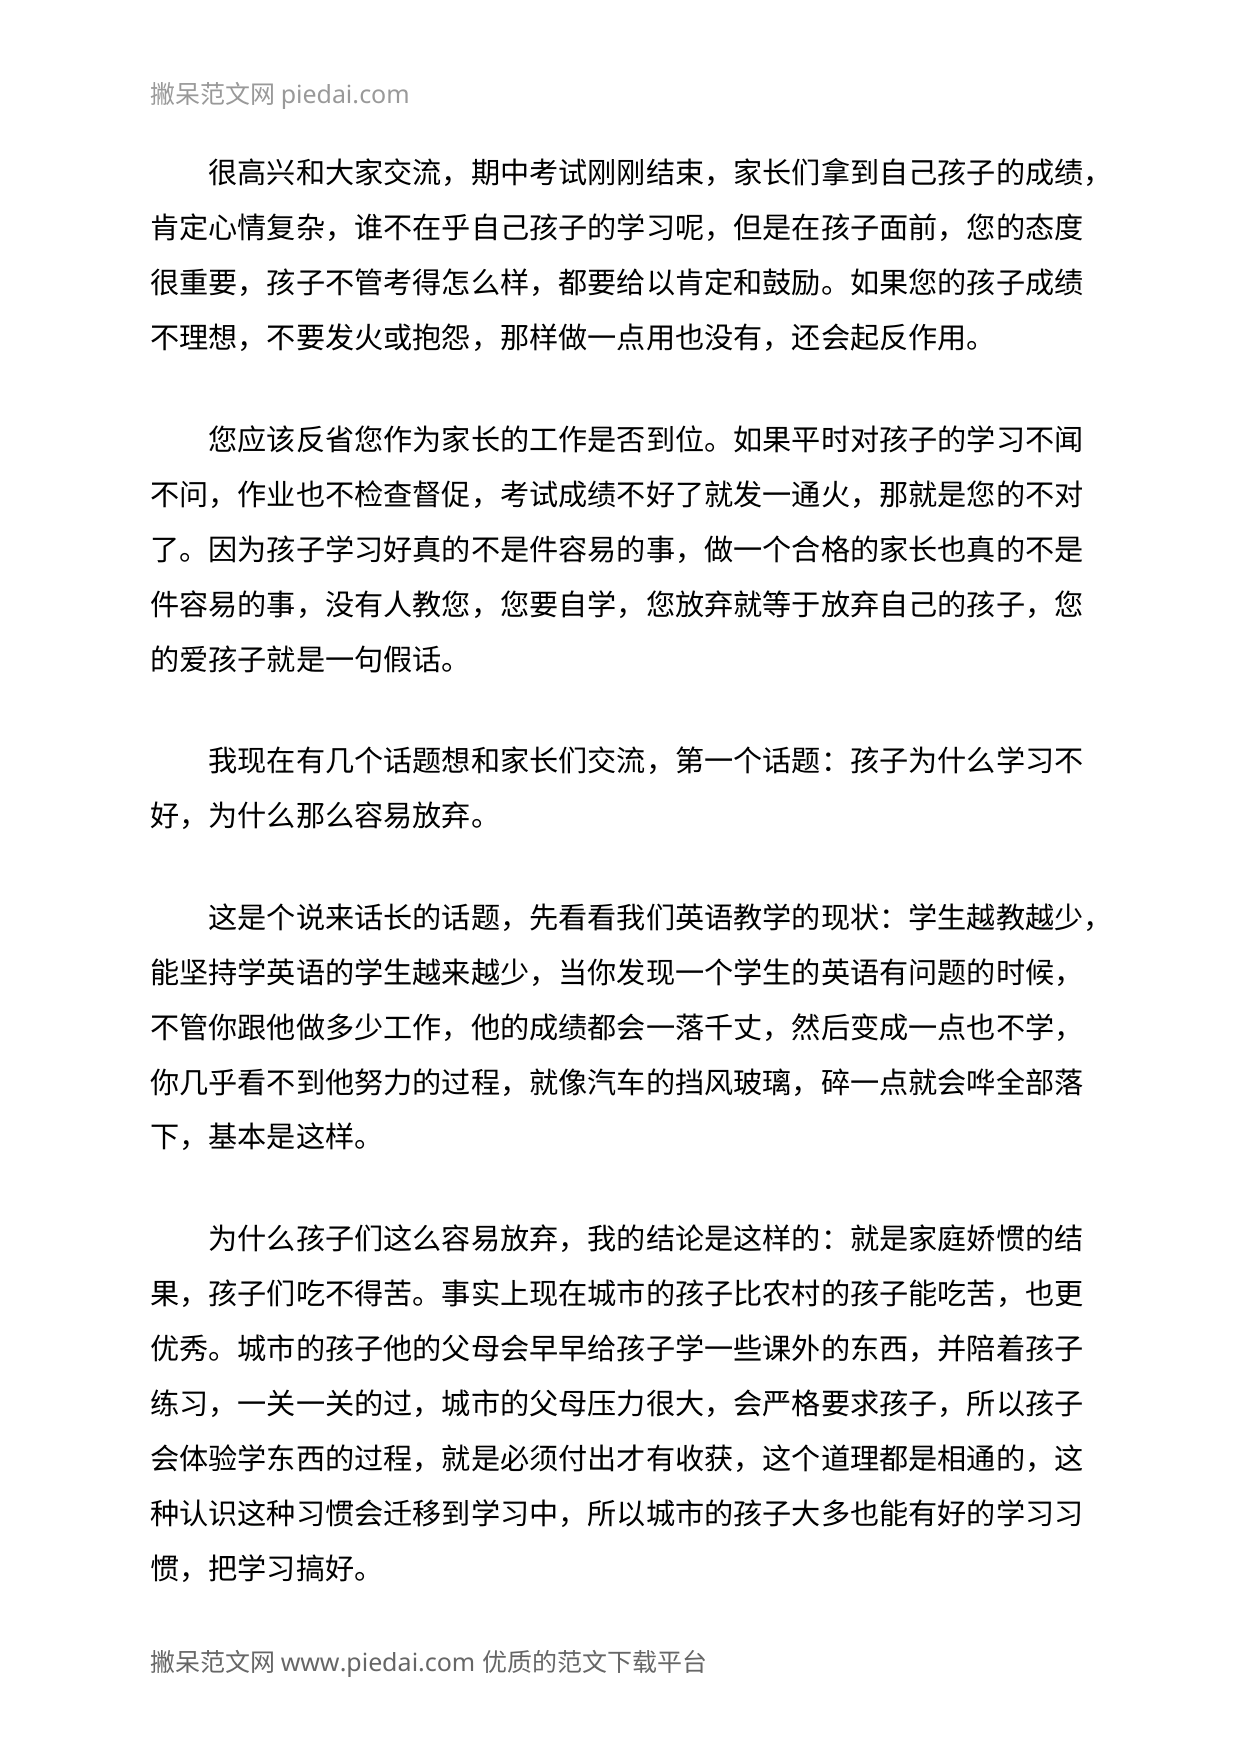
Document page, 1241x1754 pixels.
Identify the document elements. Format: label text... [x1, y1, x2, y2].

text 这是个说来话长的话题，先看看我们英语教学的现状：学生越教越少，能坚持学英语的学生越来越少，当你发现一个学生的英语有问题的时候，不管你跟他做多少工作，他的成绩都会一落千丈，然后变成一点也不学，你几乎看不到他努力的过程，就像汽车的挡风玻璃，碎一点就会哗全部落下，基本是这样。 [150, 894, 1090, 1156]
text 我现在有几个话题想和家长们交流，第一个话题：孩子为什么学习不好，为什么那么容易放弃。 [150, 738, 1090, 835]
text 很高兴和大家交流，期中考试刚刚结束，家长们拿到自己孩子的成绩，肯定心情复杂，谁不在乎自己孩子的学习呢，但是在孩子面前，您的态度很重要，孩子不管考得怎么样，都要给以肯定和鼓励。如果您的孩子成绩不理想，不要发火或抱怨，那样做一点用也没有，还会起反作用。 [150, 150, 1090, 357]
text 为什么孩子们这么容易放弃，我的结论是这样的：就是家庭娇惯的结果，孩子们吃不得苦。事实上现在城市的孩子比农村的孩子能吃苦，也更优秀。城市的孩子他的父母会早早给孩子学一些课外的东西，并陪着孩子练习，一关一关的过，城市的父母压力很大，会严格要求孩子，所以孩子会体验学东西的过程，就是必须付出才有收获，这个道理都是相通的，这种认识这种习惯会迁移到学习中，所以城市的孩子大多也能有好的学习习惯，把学习搞好。 [150, 1216, 1090, 1587]
text 您应该反省您作为家长的工作是否到位。如果平时对孩子的学习不闻不问，作业也不检查督促，考试成绩不好了就发一通火，那就是您的不对了。因为孩子学习好真的不是件容易的事，做一个合格的家长也真的不是件容易的事，没有人教您，您要自学，您放弃就等于放弃自己的孩子，您的爱孩子就是一句假话。 [150, 416, 1090, 678]
